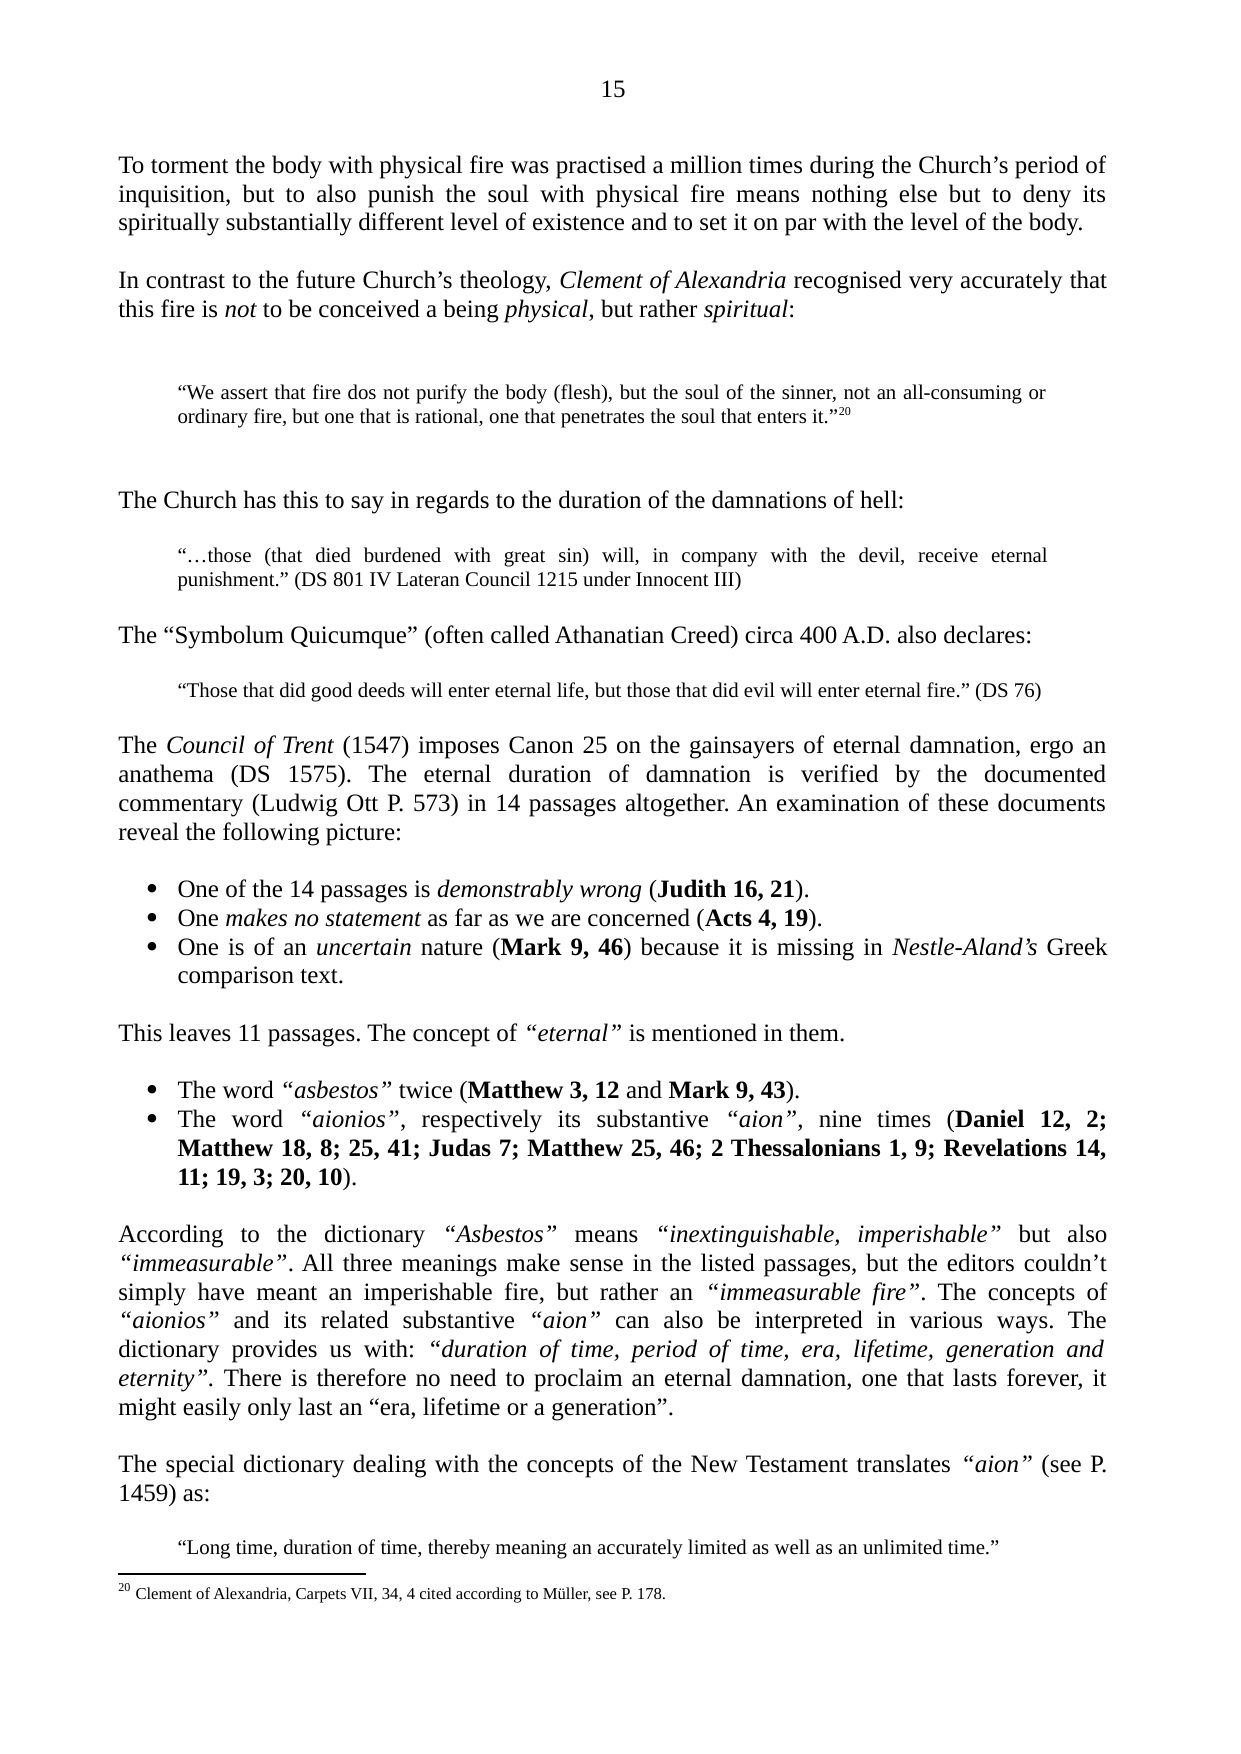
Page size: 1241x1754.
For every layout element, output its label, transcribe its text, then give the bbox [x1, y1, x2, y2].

list One is of an uncertain nature (Mark 9, 46) because it is missing in Nestle-Aland’s Greek comparison text. [148, 932, 1107, 989]
text “We assert that fire dos not purify the body (flesh), but the soul of the sinner, not an all-consuming or ordinary fire, but one that is rational, one that penetrates the soul that enters it.” [118, 380, 1048, 428]
text The Council of Trent (1547) imposes Canon 25 on the gainsayers of eternal damnation, ergo an anathema (DS 1575). The eternal duration of damnation is verified by the documented commentary (Ludwig Ott P. 573) in 14 passages altogether. An examination of these documents reveal the following picture: [118, 730, 1107, 845]
list One makes no statement as far as we are concerned (Acts 4, 19). [148, 903, 1107, 932]
text The “Symbolum Quicumque” (often called Athanatian Creed) circa 400 A.D. also declares: [118, 620, 1048, 649]
text To torment the body with physical fire was practised a million times during the Church’s period of inquisition, but to also punish the soul with physical fire means nothing else but to deny its spiritually substantially different level of existence and to set it on par with the level of the body. [118, 150, 1107, 236]
text In contrast to the future Church’s theology, Clement of Alexandria recognised very accurately that this fire is not to be conceived a being physical, but rather spiritual: [118, 265, 1107, 322]
text According to the dictionary “Asbestos” means “inextinguishable, imperishable” but also “immeasurable”. All three meanings make sense in the listed passages, but the editors couldn’t simply have meant an imperishable fire, but rather an “immeasurable fire”. The concepts of “aionios” and its related substantive “aion” can also be interpreted in various ways. The dictionary provides us with: “duration of time, period of time, era, lifetime, generation and eternity”. There is therefore no need to proclaim an eternal damnation, one that lasts forever, it might easily only last an “era, lifetime or a generation”. [118, 1219, 1107, 1420]
text “Those that did good deeds will enter eternal life, but those that did evil will enter eternal fire.” (DS 76) [118, 677, 1048, 702]
text “…those (that died burdened with great sin) will, in company with the devil, receive eternal punishment.” (DS 801 IV Lateran Council 1215 under Innocent III) [118, 543, 1048, 591]
list One of the 14 passages is demonstrably wrong (Judith 16, 21). [148, 874, 1107, 903]
text The special dictionary dealing with the concepts of the New Testament translates “aion” (see P. 1459) as: [118, 1449, 1107, 1507]
list The word “asbestos” twice (Matthew 3, 12 and Mark 9, 43). [148, 1075, 1107, 1104]
text “Long time, duration of time, thereby meaning an accurately limited as well as an unlimited time.” [118, 1535, 1048, 1559]
text The Church has this to say in regards to the duration of the damnations of hell: [118, 486, 1048, 514]
list The word “aionios”, respectively its substantive “aion”, nine times (Daniel 12, 2; Matthew 18, 8; 25, 41; Judas 7; Matthew 25, 46; 2 Thessalonians 1, 9; Revelations 14, 11; 19, 3; 20, 10). [148, 1104, 1107, 1190]
text This leaves 11 passages. The concept of “eternal” is mentioned in them. [118, 1018, 1107, 1047]
